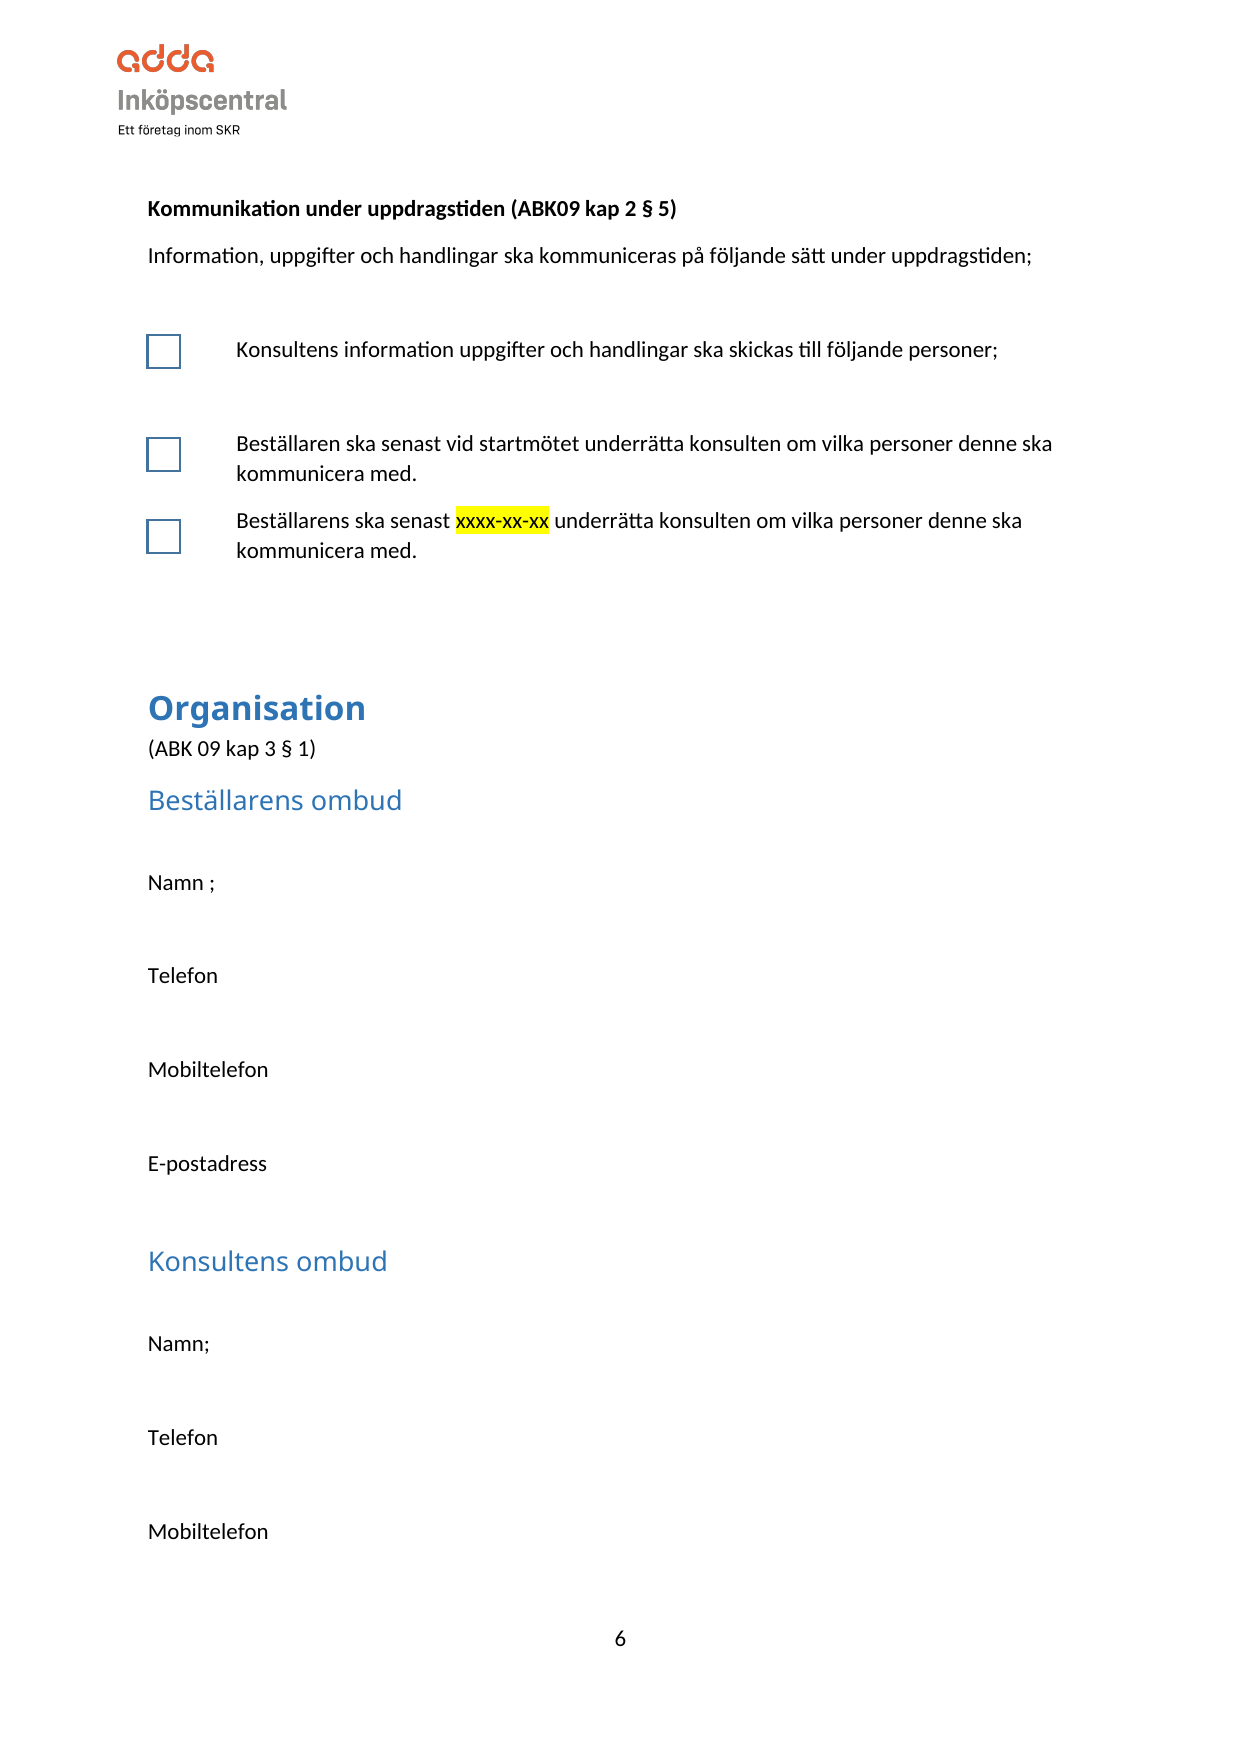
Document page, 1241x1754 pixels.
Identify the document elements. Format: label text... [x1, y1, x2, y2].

text (ABK 09 kap 3 § 1) [148, 734, 1093, 762]
text Konsultens information uppgifter och handlingar ska skickas till följande personer; [181, 335, 1093, 363]
text Telefon [148, 1423, 1093, 1451]
text Mobiltelefon [148, 1517, 1093, 1545]
text Telefon [148, 961, 1093, 989]
subtitle Organisation [148, 685, 1093, 731]
subtitle Konsultens ombud [148, 1243, 1093, 1279]
text Namn; [148, 1329, 1093, 1357]
text Namn ; [148, 868, 1093, 896]
picture [114, 42, 287, 137]
text Beställaren ska senast vid startmötet underrätta konsulten om vilka personer denne ska kommunicera med. [236, 429, 1093, 487]
text E-postadress [148, 1149, 1093, 1177]
text Kommunikation under uppdragstiden (ABK09 kap 2 § 5) [148, 194, 1093, 222]
subtitle Beställarens ombud [148, 781, 1093, 818]
text Information, uppgifter och handlingar ska kommuniceras på följande sätt under uppdragstiden; [148, 241, 1093, 269]
text Beställarens ska senast xxxx-xx-xx underrätta konsulten om vilka personer denne ska kommunicera med. [236, 506, 1093, 564]
text Mobiltelefon [148, 1055, 1093, 1083]
